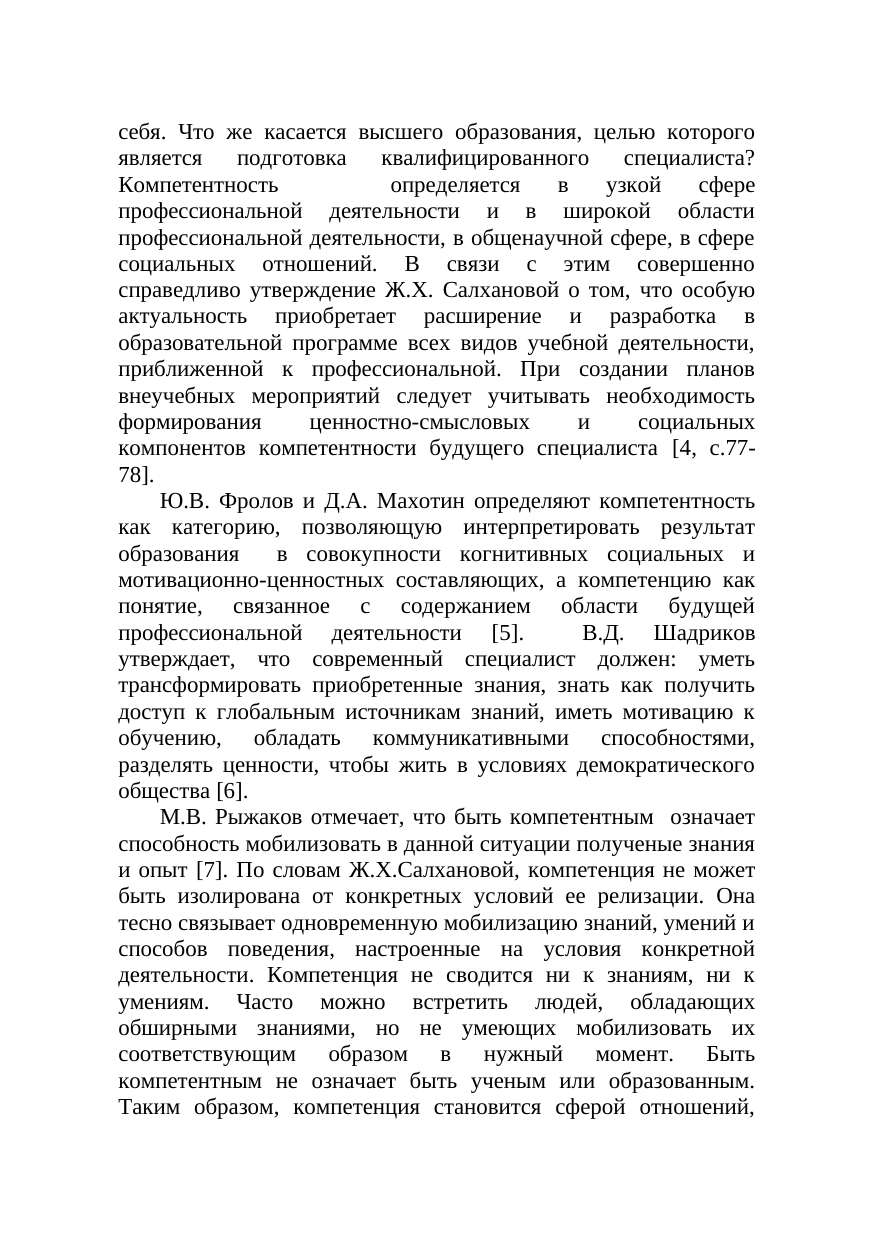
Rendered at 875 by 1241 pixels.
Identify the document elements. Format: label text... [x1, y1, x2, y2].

text Ю.В. Фролов и Д.А. Махотин определяют компетентность как категорию, позволяющую интерпретировать результат образования в совокупности когнитивных социальных и мотивационно-ценностных составляющих, а компетенцию как понятие, связанное с содержанием области будущей профессиональной деятельности [5]. В.Д. Шадриков утверждает, что современный специалист должен: уметь трансформировать приобретенные знания, знать как получить доступ к глобальным источникам знаний, иметь мотивацию к обучению, обладать коммуникативными способностями, разделять ценности, чтобы жить в условиях демократического общества [6]. [118, 487, 756, 803]
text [118, 803, 756, 1119]
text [118, 118, 756, 487]
